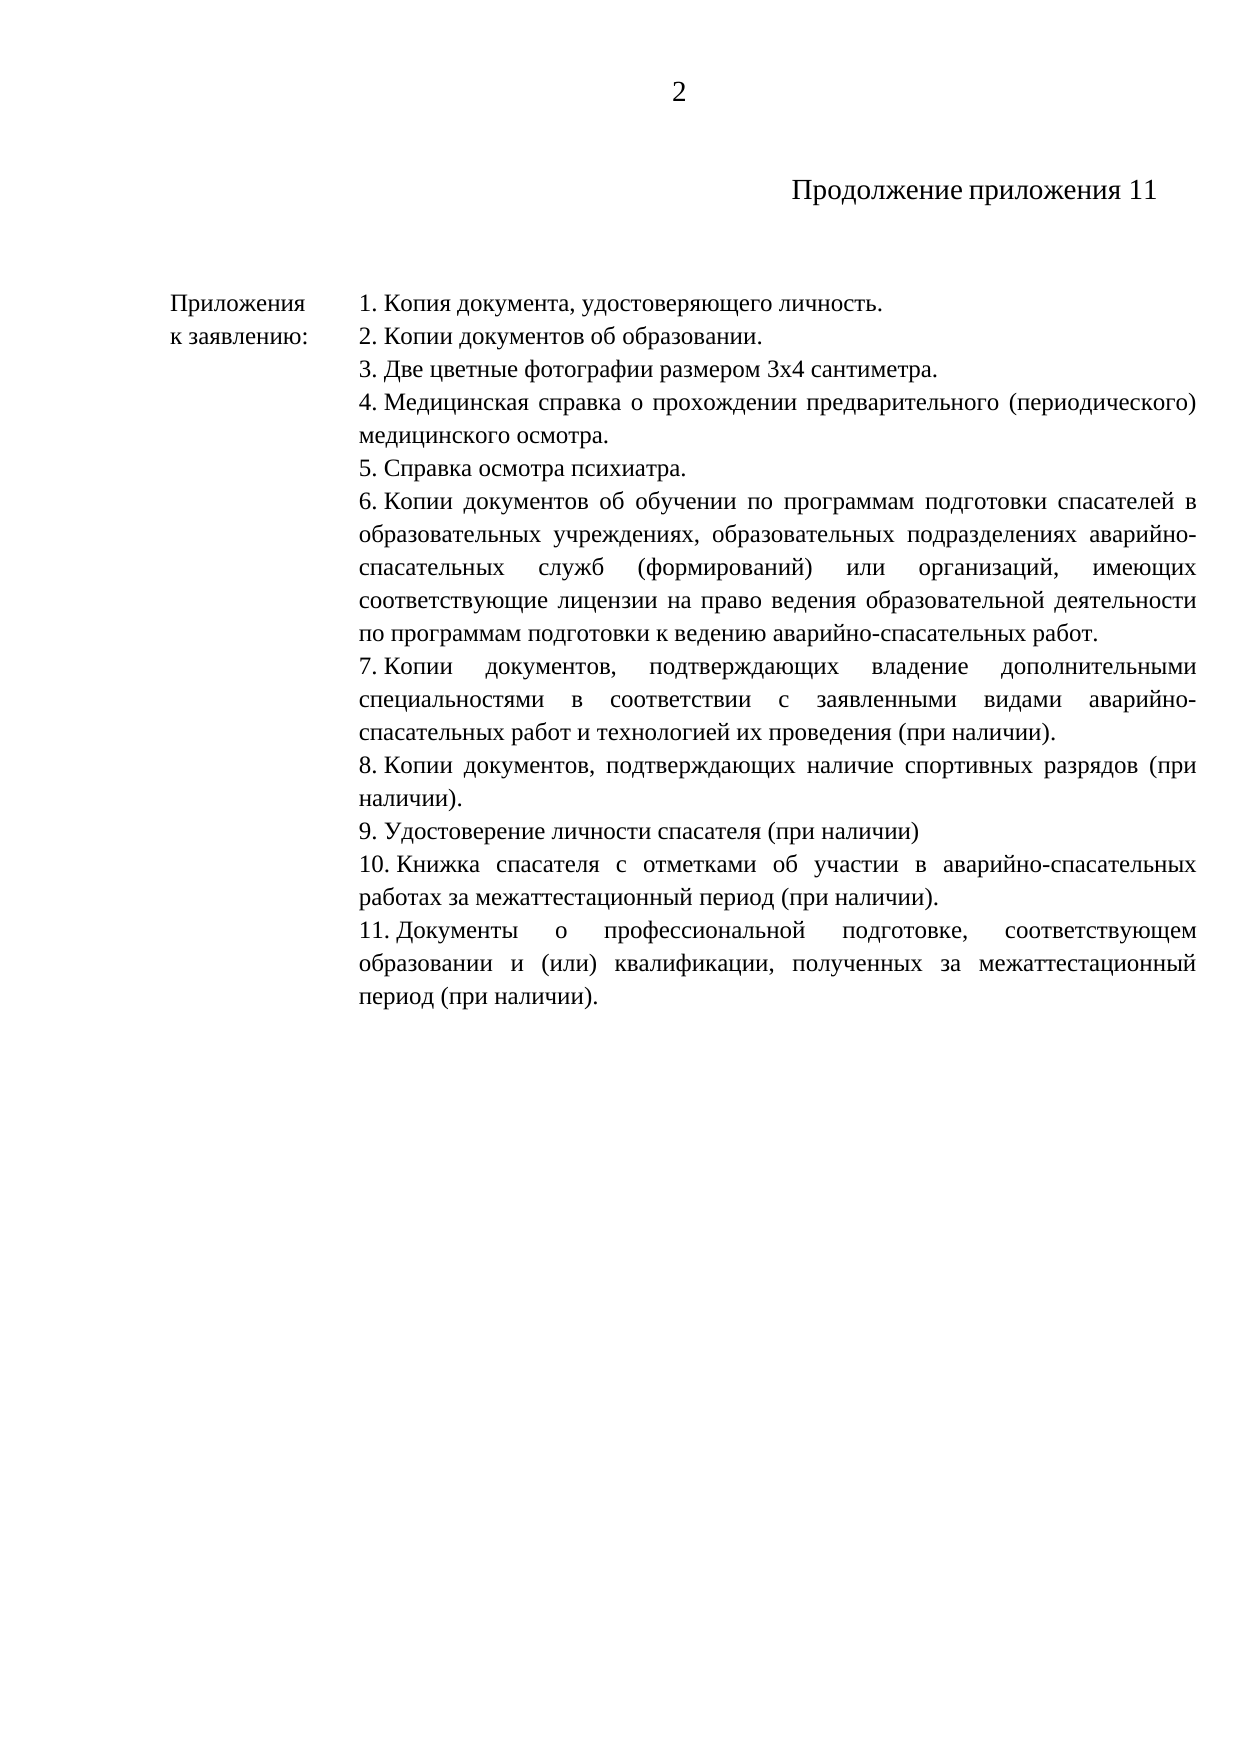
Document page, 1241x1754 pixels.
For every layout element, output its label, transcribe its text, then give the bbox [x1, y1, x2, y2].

table_header 1. Копия документа, удостоверяющего личность. 2. Копии документов об образовании. 3. Две цветные фотографии размером 3x4 сантиметра. 4. Медицинская справка о прохождении предварительного (периодического) медицинского осмотра. 5. Справка осмотра психиатра. 6. Копии документов об обучении по программам подготовки спасателей в образовательных учреждениях, образовательных подразделениях аварийно-спасательных служб (формирований) или организаций, имеющих соответствующие лицензии на право ведения образовательной деятельности по программам подготовки к ведению аварийно-спасательных работ. 7. Копии документов, подтверждающих владение дополнительными специальностями в соответствии с заявленными видами аварийно-спасательных работ и технологией их проведения (при наличии). 8. Копии документов, подтверждающих наличие спортивных разрядов (при наличии). 9. Удостоверение личности спасателя (при наличии) 10. Книжка спасателя с отметками об участии в аварийно-спасательных работах за межаттестационный период (при наличии). 11. Документы о профессиональной подготовке, соответствующем образовании и (или) квалификации, полученных за межаттестационный период (при наличии). [347, 288, 1208, 1014]
text Продолжение приложения 11 [768, 172, 1181, 206]
table_header Приложения к заявлению: [159, 288, 347, 1014]
